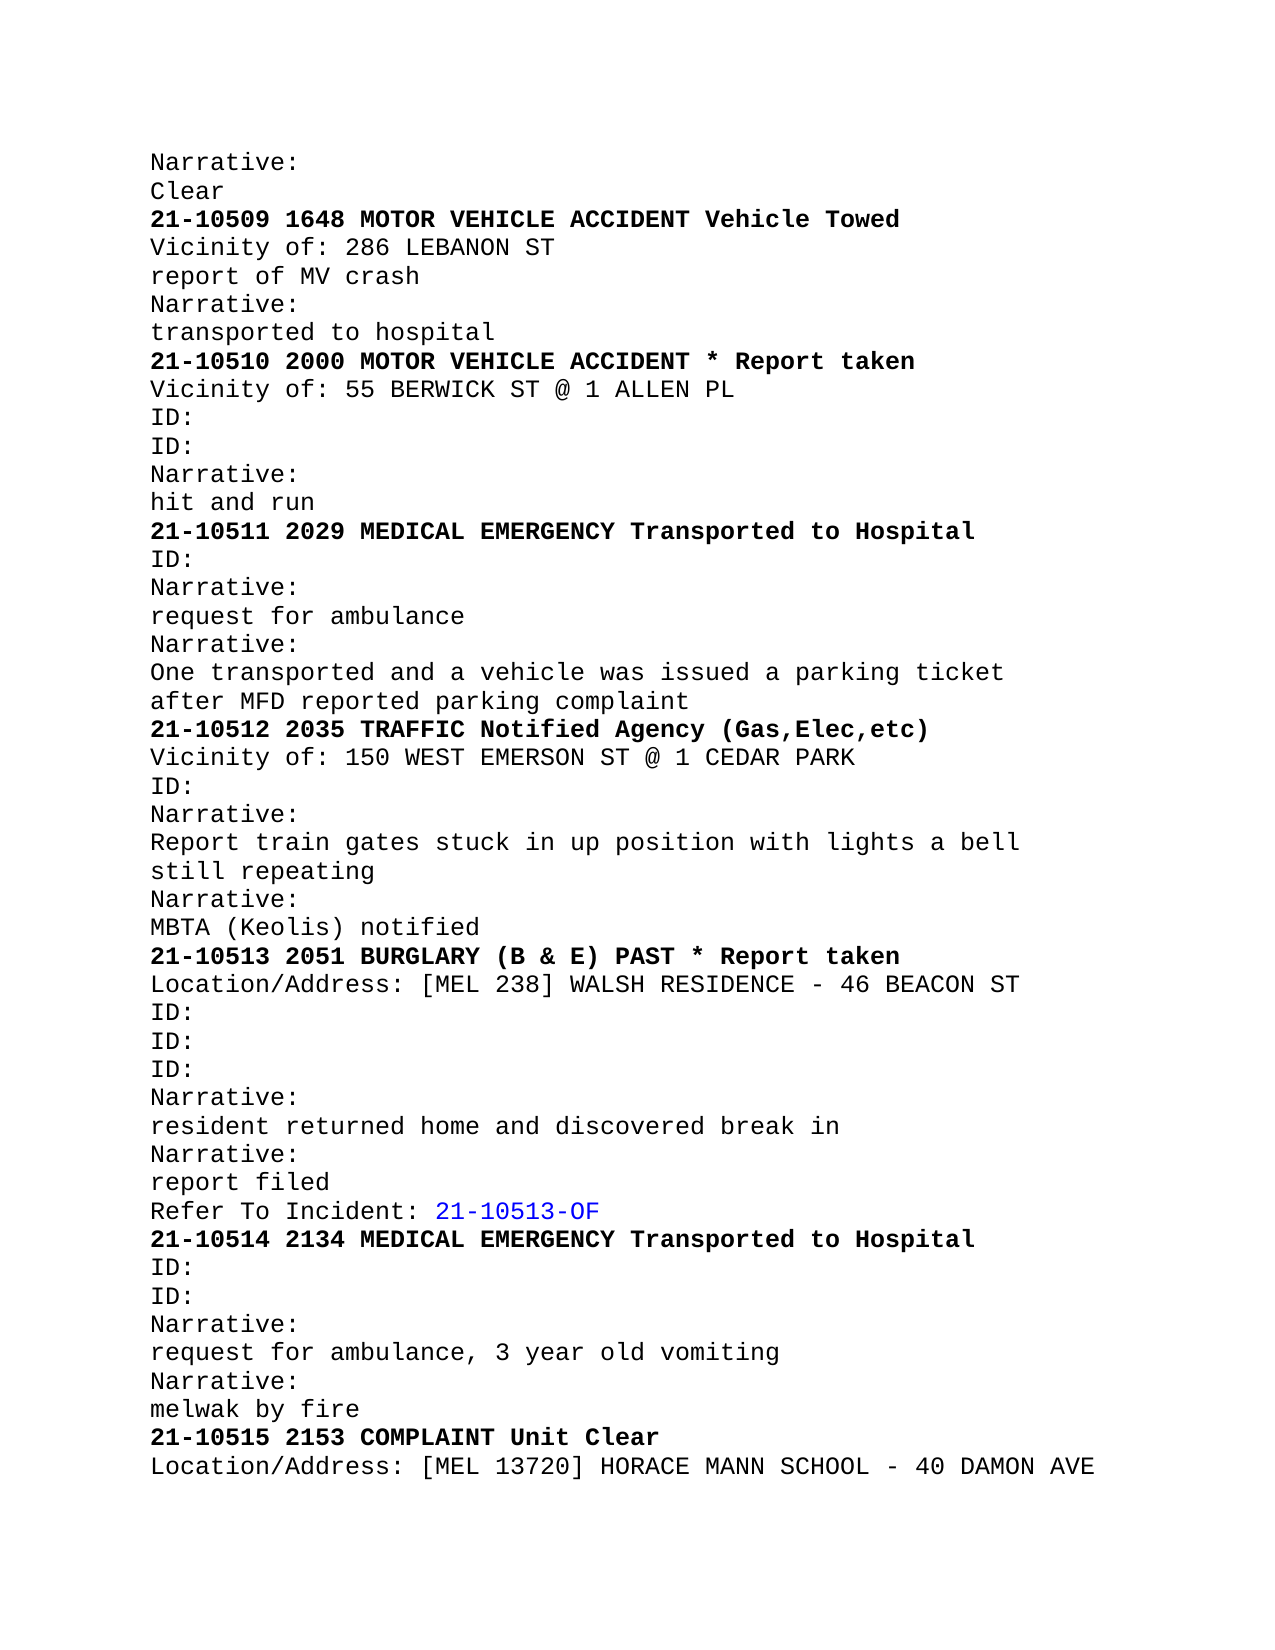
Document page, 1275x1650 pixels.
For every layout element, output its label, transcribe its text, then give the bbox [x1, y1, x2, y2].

text ID: [150, 405, 1125, 433]
text Narrative: [150, 1368, 1125, 1397]
text Narrative: [150, 150, 1125, 178]
text 21-10509 1648 MOTOR VEHICLE ACCIDENT Vehicle Towed [150, 207, 1125, 235]
text ID: [150, 547, 1125, 575]
text ID: [150, 1057, 1125, 1085]
text ID: [150, 773, 1125, 802]
text Narrative: [150, 1312, 1125, 1340]
text Refer To Incident: 21-10513-OF [150, 1198, 1125, 1227]
text 21-10515 2153 COMPLAINT Unit Clear [150, 1425, 1125, 1453]
text Vicinity of: 286 LEBANON ST [150, 235, 1125, 263]
text 21-10513 2051 BURGLARY (B & E) PAST * Report taken [150, 943, 1125, 972]
text Report train gates stuck in up position with lights a bell [150, 830, 1125, 858]
text 21-10514 2134 MEDICAL EMERGENCY Transported to Hospital [150, 1227, 1125, 1255]
text Narrative: [150, 1085, 1125, 1113]
text Narrative: [150, 887, 1125, 915]
text ID: [150, 1255, 1125, 1283]
text request for ambulance, 3 year old vomiting [150, 1340, 1125, 1368]
text Location/Address: [MEL 13720] HORACE MANN SCHOOL - 40 DAMON AVE [150, 1453, 1125, 1482]
text ID: [150, 433, 1125, 462]
text transported to hospital [150, 320, 1125, 348]
text Clear [150, 178, 1125, 207]
text Narrative: [150, 802, 1125, 830]
text MBTA (Keolis) notified [150, 915, 1125, 943]
text report of MV crash [150, 263, 1125, 292]
text hit and run [150, 490, 1125, 518]
text resident returned home and discovered break in [150, 1113, 1125, 1142]
text One transported and a vehicle was issued a parking ticket [150, 660, 1125, 688]
text Narrative: [150, 575, 1125, 603]
text ID: [150, 1283, 1125, 1312]
text still repeating [150, 858, 1125, 887]
text Narrative: [150, 1142, 1125, 1170]
text 21-10512 2035 TRAFFIC Notified Agency (Gas,Elec,etc) [150, 717, 1125, 745]
text request for ambulance [150, 603, 1125, 632]
text Narrative: [150, 292, 1125, 320]
text Narrative: [150, 632, 1125, 660]
text report filed [150, 1170, 1125, 1198]
text 21-10511 2029 MEDICAL EMERGENCY Transported to Hospital [150, 518, 1125, 547]
text Vicinity of: 55 BERWICK ST @ 1 ALLEN PL [150, 377, 1125, 405]
text ID: [150, 1000, 1125, 1028]
text melwak by fire [150, 1397, 1125, 1425]
text after MFD reported parking complaint [150, 688, 1125, 717]
text Vicinity of: 150 WEST EMERSON ST @ 1 CEDAR PARK [150, 745, 1125, 773]
text Location/Address: [MEL 238] WALSH RESIDENCE - 46 BEACON ST [150, 972, 1125, 1000]
text 21-10510 2000 MOTOR VEHICLE ACCIDENT * Report taken [150, 348, 1125, 377]
text Narrative: [150, 462, 1125, 490]
text ID: [150, 1028, 1125, 1057]
